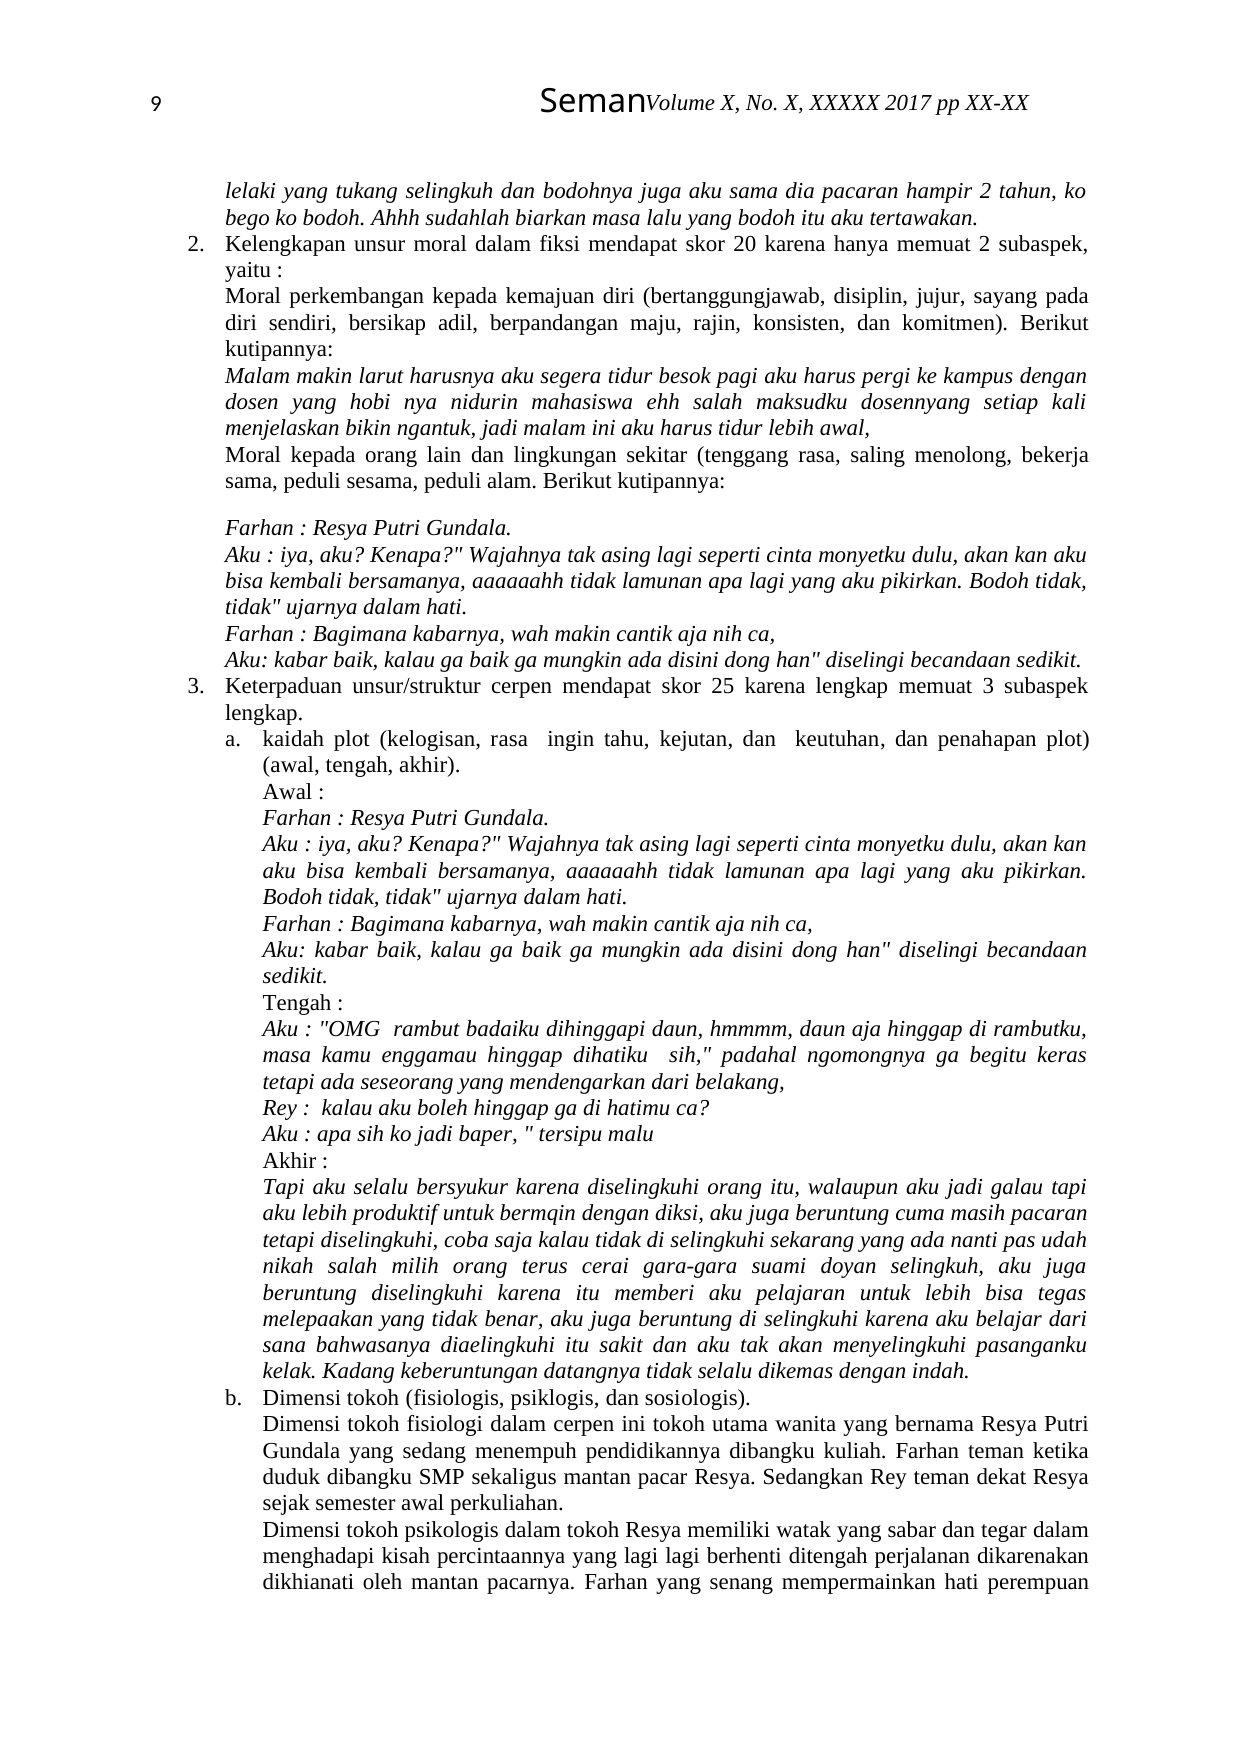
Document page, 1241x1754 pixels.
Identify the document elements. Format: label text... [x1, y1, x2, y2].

list Akhir : [262, 1147, 1090, 1173]
list Tapi aku selalu bersyukur karena diselingkuhi orang itu, walaupun aku jadi galau tapi aku lebih produktif untuk bermqin dengan diksi, aku juga beruntung cuma masih pacaran tetapi diselingkuhi, coba saja kalau tidak di selingkuhi sekarang yang ada nanti pas udah nikah salah milih orang terus cerai gara-gara suami doyan selingkuh, aku juga beruntung diselingkuhi karena itu memberi aku pelajaran untuk lebih bisa tegas melepaakan yang tidak benar, aku juga beruntung di selingkuhi karena aku belajar dari sana bahwasanya diaelingkuhi itu sakit dan aku tak akan menyelingkuhi pasanganku kelak. Kadang keberuntungan datangnya tidak selalu dikemas dengan indah. [262, 1173, 1090, 1384]
list Moral perkembangan kepada kemajuan diri (bertanggungjawab, disiplin, jujur, sayang pada diri sendiri, bersikap adil, berpandangan maju, rajin, konsisten, dan komitmen). Berikut kutipannya: [225, 283, 1090, 362]
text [225, 177, 1090, 230]
text Aku: kabar baik, kalau ga baik ga mungkin ada disini dong han" diselingi becandaan sedikit. [225, 646, 1090, 672]
list Keterpaduan unsur/struktur cerpen mendapat skor 25 karena lengkap memuat 3 subaspek lengkap. [187, 672, 1090, 725]
list Tengah : [262, 989, 1090, 1015]
list Aku : iya, aku? Kenapa?" Wajahnya tak asing lagi seperti cinta monyetku dulu, akan kan aku bisa kembali bersamanya, aaaaaahh tidak lamunan apa lagi yang aku pikirkan. Bodoh tidak, tidak" ujarnya dalam hati. [262, 831, 1090, 909]
list Dimensi tokoh (fisiologis, psiklogis, dan sosiologis). [225, 1384, 1090, 1410]
list Farhan : Bagimana kabarnya, wah makin cantik aja nih ca, [262, 909, 1090, 936]
list Farhan : Resya Putri Gundala. [262, 804, 1090, 831]
list Malam makin larut harusnya aku segera tidur besok pagi aku harus pergi ke kampus dengan dosen yang hobi nya nidurin mahasiswa ehh salah maksudku dosennyang setiap kali menjelaskan bikin ngantuk, jadi malam ini aku harus tidur lebih awal, [225, 362, 1090, 441]
list Kelengkapan unsur moral dalam fiksi mendapat skor 20 karena hanya memuat 2 subaspek, yaitu : [187, 230, 1090, 283]
list Aku : "OMG rambut badaiku dihinggapi daun, hmmmm, daun aja hinggap di rambutku, masa kamu enggamau hinggap dihatiku sih," padahal ngomongnya ga begitu keras tetapi ada seseorang yang mendengarkan dari belakang, [262, 1015, 1090, 1094]
list Moral kepada orang lain dan lingkungan sekitar (tenggang rasa, saling menolong, bekerja sama, peduli sesama, peduli alam. Berikut kutipannya: [225, 441, 1090, 493]
list Rey : kalau aku boleh hinggap ga di hatimu ca? [262, 1094, 1090, 1120]
text Farhan : Resya Putri Gundala. [225, 514, 1090, 541]
list Aku : apa sih ko jadi baper, " tersipu malu [262, 1120, 1090, 1147]
list Awal : [262, 778, 1090, 804]
list Dimensi tokoh fisiologi dalam cerpen ini tokoh utama wanita yang bernama Resya Putri Gundala yang sedang menempuh pendidikannya dibangku kuliah. Farhan teman ketika duduk dibangku SMP sekaligus mantan pacar Resya. Sedangkan Rey teman dekat Resya sejak semester awal perkuliahan. [262, 1410, 1090, 1516]
text Farhan : Bagimana kabarnya, wah makin cantik aja nih ca, [225, 620, 1090, 646]
list kaidah plot (kelogisan, rasa ingin tahu, kejutan, dan keutuhan, dan penahapan plot) (awal, tengah, akhir). [225, 725, 1090, 778]
text Aku : iya, aku? Kenapa?" Wajahnya tak asing lagi seperti cinta monyetku dulu, akan kan aku bisa kembali bersamanya, aaaaaahh tidak lamunan apa lagi yang aku pikirkan. Bodoh tidak, tidak" ujarnya dalam hati. [225, 541, 1090, 620]
list Aku: kabar baik, kalau ga baik ga mungkin ada disini dong han" diselingi becandaan sedikit. [262, 936, 1090, 989]
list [262, 1516, 1090, 1595]
